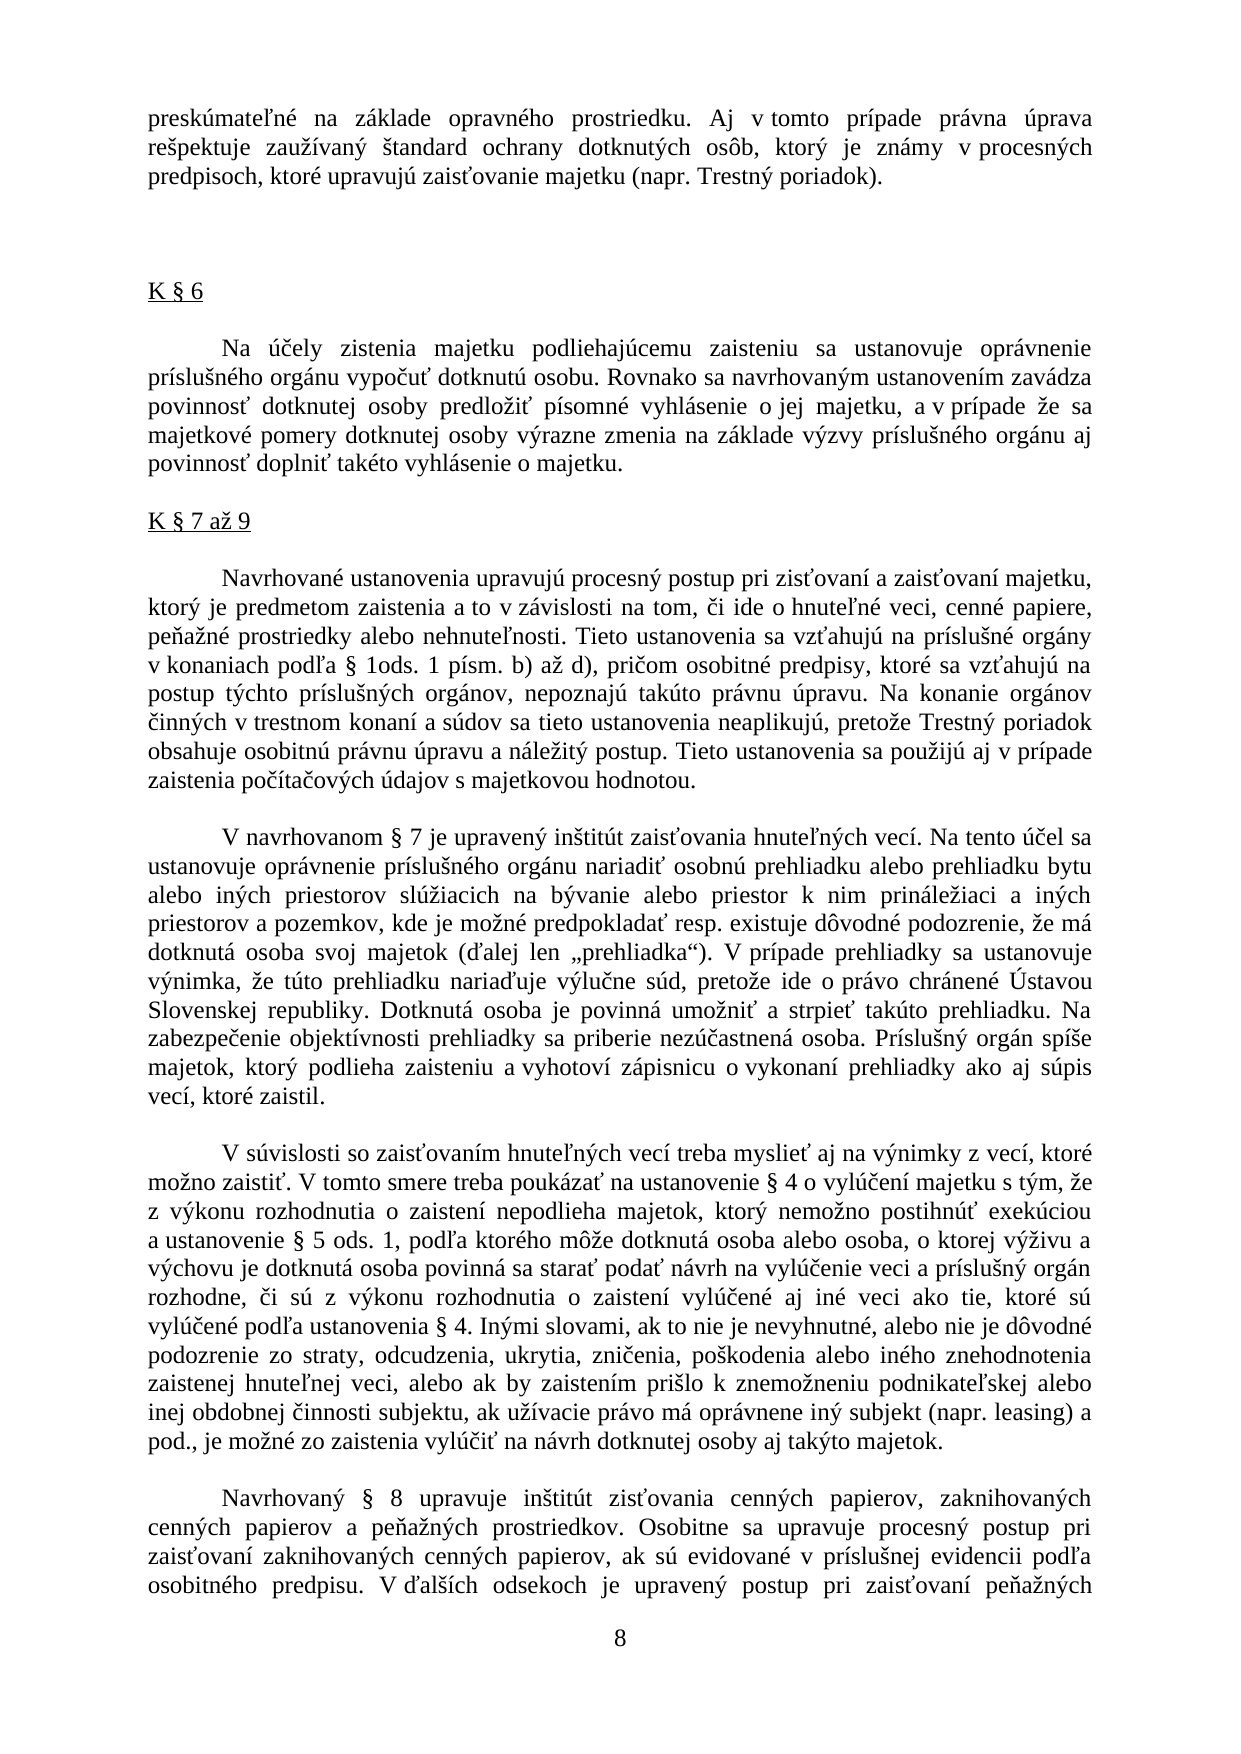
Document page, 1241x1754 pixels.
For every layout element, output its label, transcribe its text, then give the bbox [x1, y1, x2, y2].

text V súvislosti so zaisťovaním hnuteľných vecí treba myslieť aj na výnimky z vecí, ktoré možno zaistiť. V tomto smere treba poukázať na ustanovenie § 4 o vylúčení majetku s tým, že z výkonu rozhodnutia o zaistení nepodlieha majetok, ktorý nemožno postihnúť exekúciou a ustanovenie § 5 ods. 1, podľa ktorého môže dotknutá osoba alebo osoba, o ktorej výživu a výchovu je dotknutá osoba povinná sa starať podať návrh na vylúčenie veci a príslušný orgán rozhodne, či sú z výkonu rozhodnutia o zaistení vylúčené aj iné veci ako tie, ktoré sú vylúčené podľa ustanovenia § 4. Inými slovami, ak to nie je nevyhnutné, alebo nie je dôvodné podozrenie zo straty, odcudzenia, ukrytia, zničenia, poškodenia alebo iného znehodnotenia zaistenej hnuteľnej veci, alebo ak by zaistením prišlo k znemožneniu podnikateľskej alebo inej obdobnej činnosti subjektu, ak užívacie právo má oprávnene iný subjekt (napr. leasing) a pod., je možné zo zaistenia vylúčiť na návrh dotknutej osoby aj takýto majetok. [148, 1138, 1092, 1455]
text Navrhované ustanovenia upravujú procesný postup pri zisťovaní a zaisťovaní majetku, ktorý je predmetom zaistenia a to v závislosti na tom, či ide o hnuteľné veci, cenné papiere, peňažné prostriedky alebo nehnuteľnosti. Tieto ustanovenia sa vzťahujú na príslušné orgány v konaniach podľa § 1ods. 1 písm. b) až d), pričom osobitné predpisy, ktoré sa vzťahujú na postup týchto príslušných orgánov, nepoznajú takúto právnu úpravu. Na konanie orgánov činných v trestnom konaní a súdov sa tieto ustanovenia neaplikujú, pretože Trestný poriadok obsahuje osobitnú právnu úpravu a náležitý postup. Tieto ustanovenia sa použijú aj v prípade zaistenia počítačových údajov s majetkovou hodnotou. [148, 563, 1092, 793]
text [148, 103, 1092, 190]
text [148, 1483, 1092, 1598]
text K § 7 až 9 [148, 506, 1092, 535]
text K § 6 [148, 276, 1092, 305]
text Na účely zistenia majetku podliehajúcemu zaisteniu sa ustanovuje oprávnenie príslušného orgánu vypočuť dotknutú osobu. Rovnako sa navrhovaným ustanovením zavádza povinnosť dotknutej osoby predložiť písomné vyhlásenie o jej majetku, a v prípade že sa majetkové pomery dotknutej osoby výrazne zmenia na základe výzvy príslušného orgánu aj povinnosť doplniť takéto vyhlásenie o majetku. [148, 333, 1092, 477]
text V navrhovanom § 7 je upravený inštitút zaisťovania hnuteľných vecí. Na tento účel sa ustanovuje oprávnenie príslušného orgánu nariadiť osobnú prehliadku alebo prehliadku bytu alebo iných priestorov slúžiacich na bývanie alebo priestor k nim prináležiaci a iných priestorov a pozemkov, kde je možné predpokladať resp. existuje dôvodné podozrenie, že má dotknutá osoba svoj majetok (ďalej len „prehliadka“). V prípade prehliadky sa ustanovuje výnimka, že túto prehliadku nariaďuje výlučne súd, pretože ide o právo chránené Ústavou Slovenskej republiky. Dotknutá osoba je povinná umožniť a strpieť takúto prehliadku. Na zabezpečenie objektívnosti prehliadky sa priberie nezúčastnená osoba. Príslušný orgán spíše majetok, ktorý podlieha zaisteniu a vyhotoví zápisnicu o vykonaní prehliadky ako aj súpis vecí, ktoré zaistil. [148, 822, 1092, 1110]
